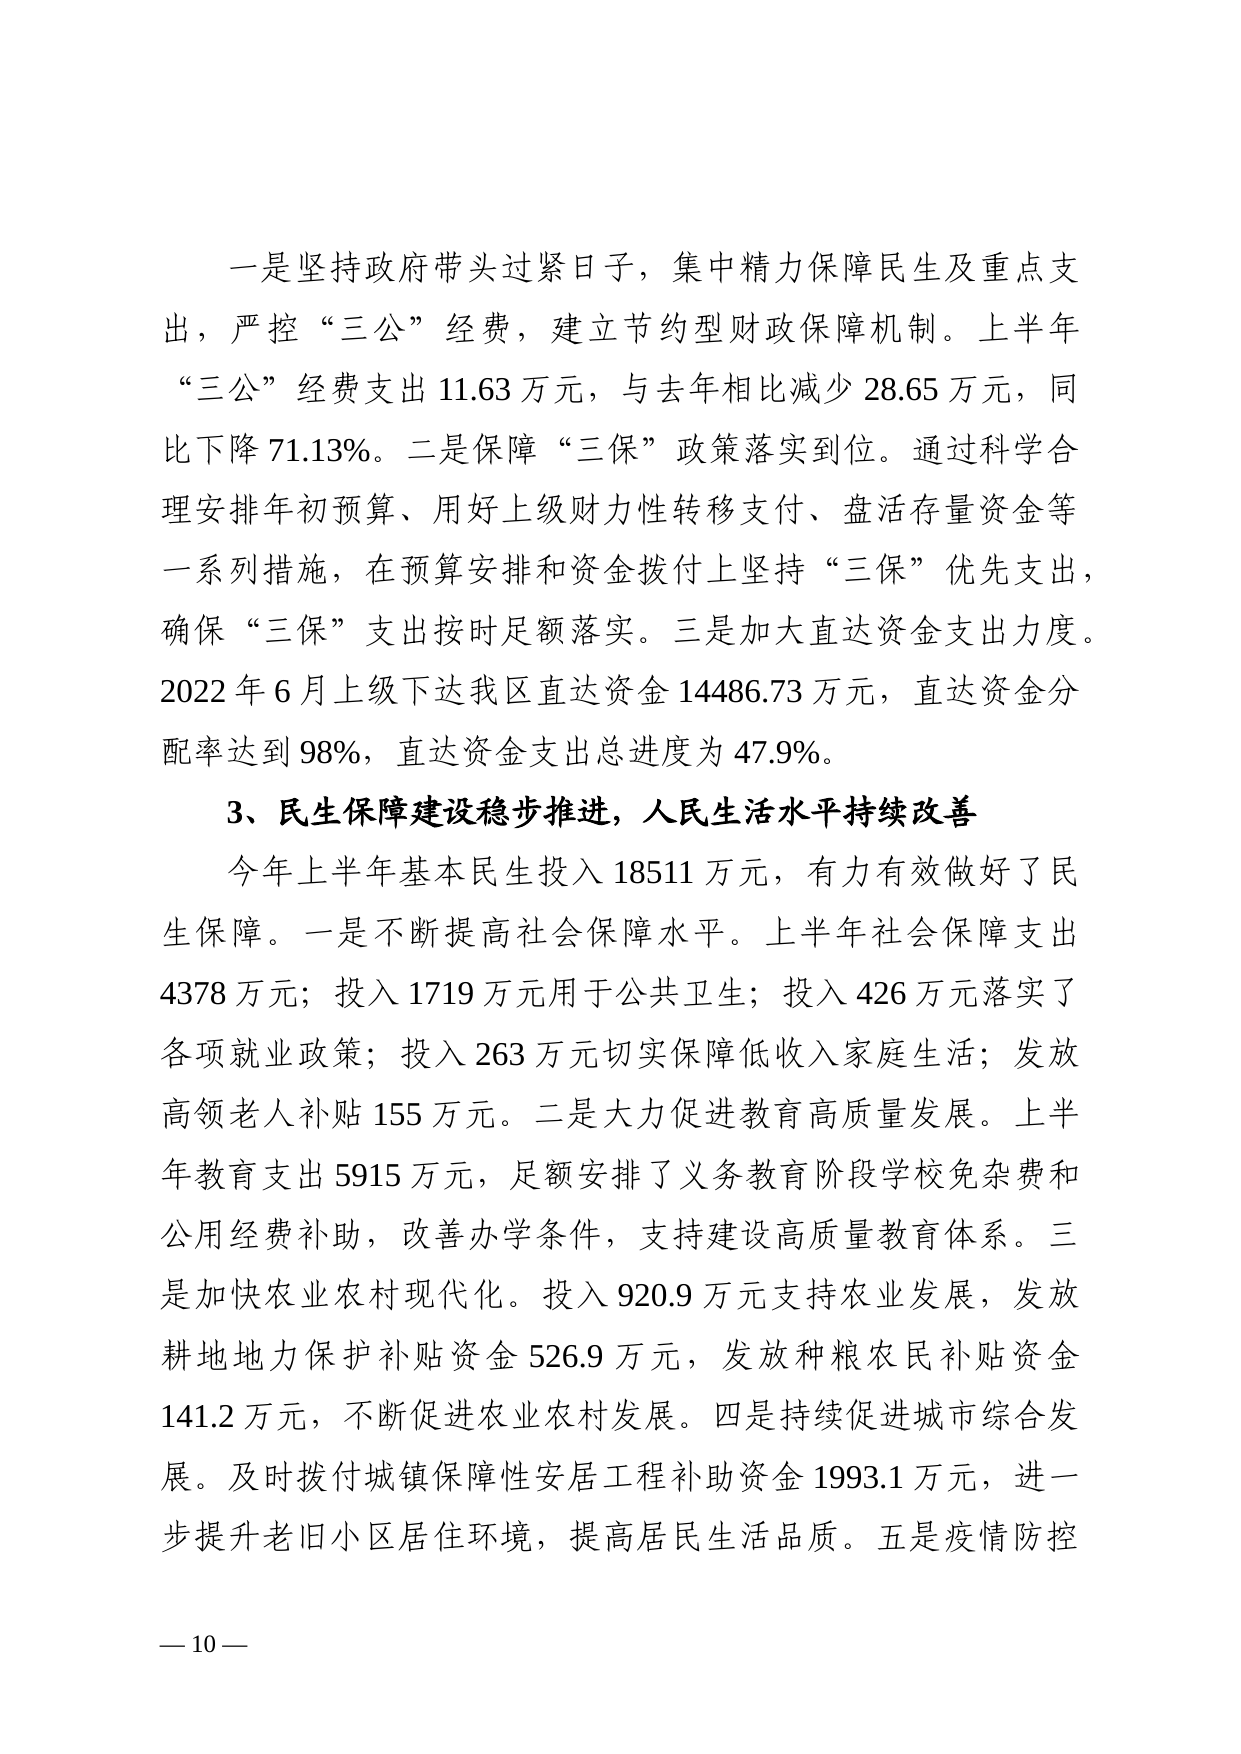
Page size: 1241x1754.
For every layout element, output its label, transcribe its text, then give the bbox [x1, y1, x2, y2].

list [159, 836, 1081, 1561]
list 一是坚持政府带头过紧日子，集中精力保障民生及重点支出，严控“三公”经费，建立节约型财政保障机制。上半年“三公”经费支出11.63万元，与去年相比减少28.65万元，同比下降71.13%。二是保障“三保”政策落实到位。通过科学合理安排年初预算、用好上级财力性转移支付、盘活存量资金等一系列措施，在预算安排和资金拨付上坚持“三保”优先支出，确保“三保”支出按时足额落实。三是加大直达资金支出力度。2022年6月上级下达我区直达资金14486.73万元，直达资金分配率达到98%，直达资金支出总进度为47.9%。 [159, 231, 1081, 775]
list 3、民生保障建设稳步推进，人民生活水平持续改善 [159, 775, 1081, 836]
